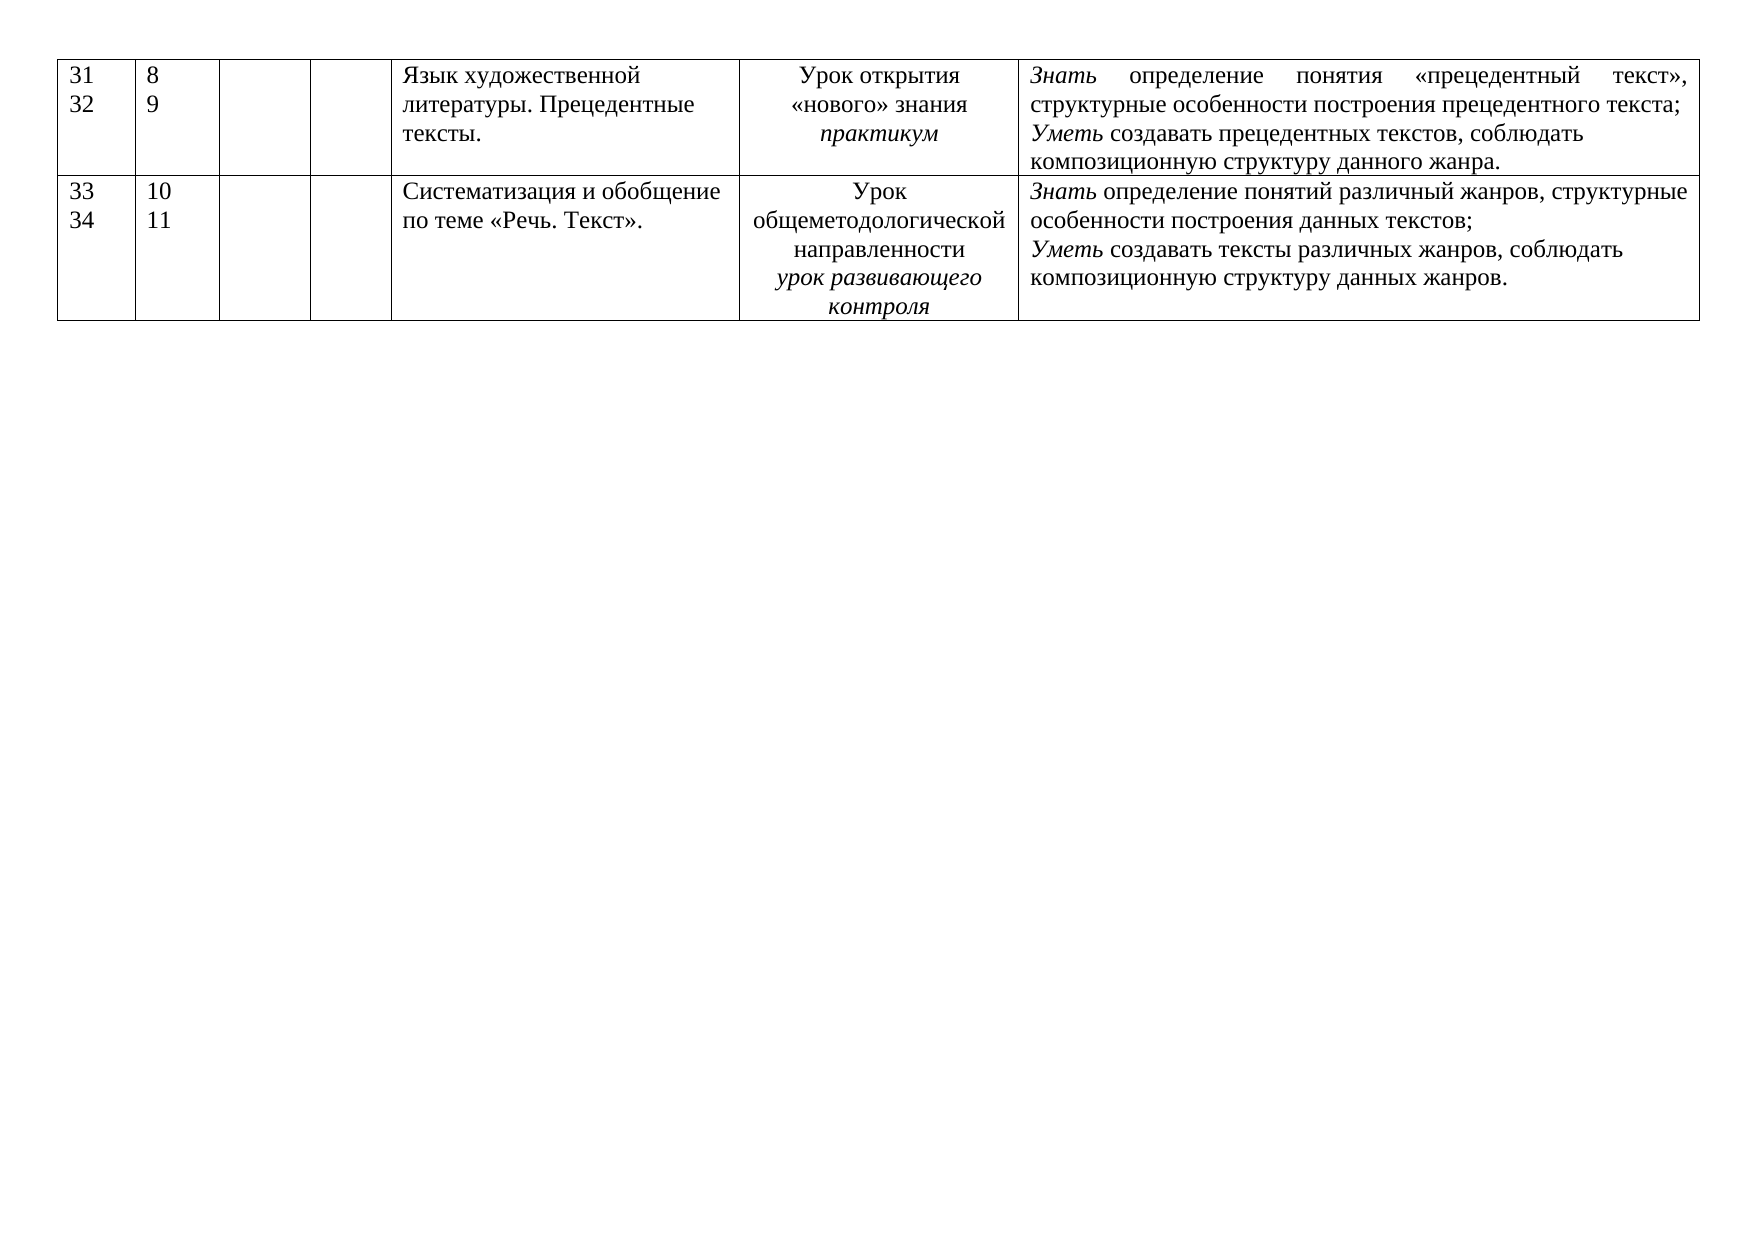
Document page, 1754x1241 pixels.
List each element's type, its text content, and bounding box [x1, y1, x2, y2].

table_cell [311, 60, 391, 175]
table_cell Язык художественной литературы. Прецедентные тексты. [392, 60, 739, 175]
table_cell [220, 176, 310, 320]
table_cell [311, 176, 391, 320]
table_cell Урок общеметодологической направленности урок развивающего контроля [740, 176, 1018, 320]
table_cell 33 34 [58, 176, 135, 320]
table_cell [220, 60, 310, 175]
table_cell Знать определение понятия «прецедентный текст», структурные особенности построения прецедентного текста; Уметь создавать прецедентных текстов, соблюдать композиционную структуру данного жанра. [1019, 60, 1699, 175]
table_cell Знать определение понятий различный жанров, структурные особенности построения данных текстов; Уметь создавать тексты различных жанров, соблюдать композиционную структуру данных жанров. [1019, 176, 1699, 320]
table_cell 31 32 [58, 60, 135, 175]
table_cell 10 11 [136, 176, 219, 320]
table_cell Систематизация и обобщение по теме «Речь. Текст». [392, 176, 739, 320]
table_cell 8 9 [136, 60, 219, 175]
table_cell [740, 60, 1018, 175]
